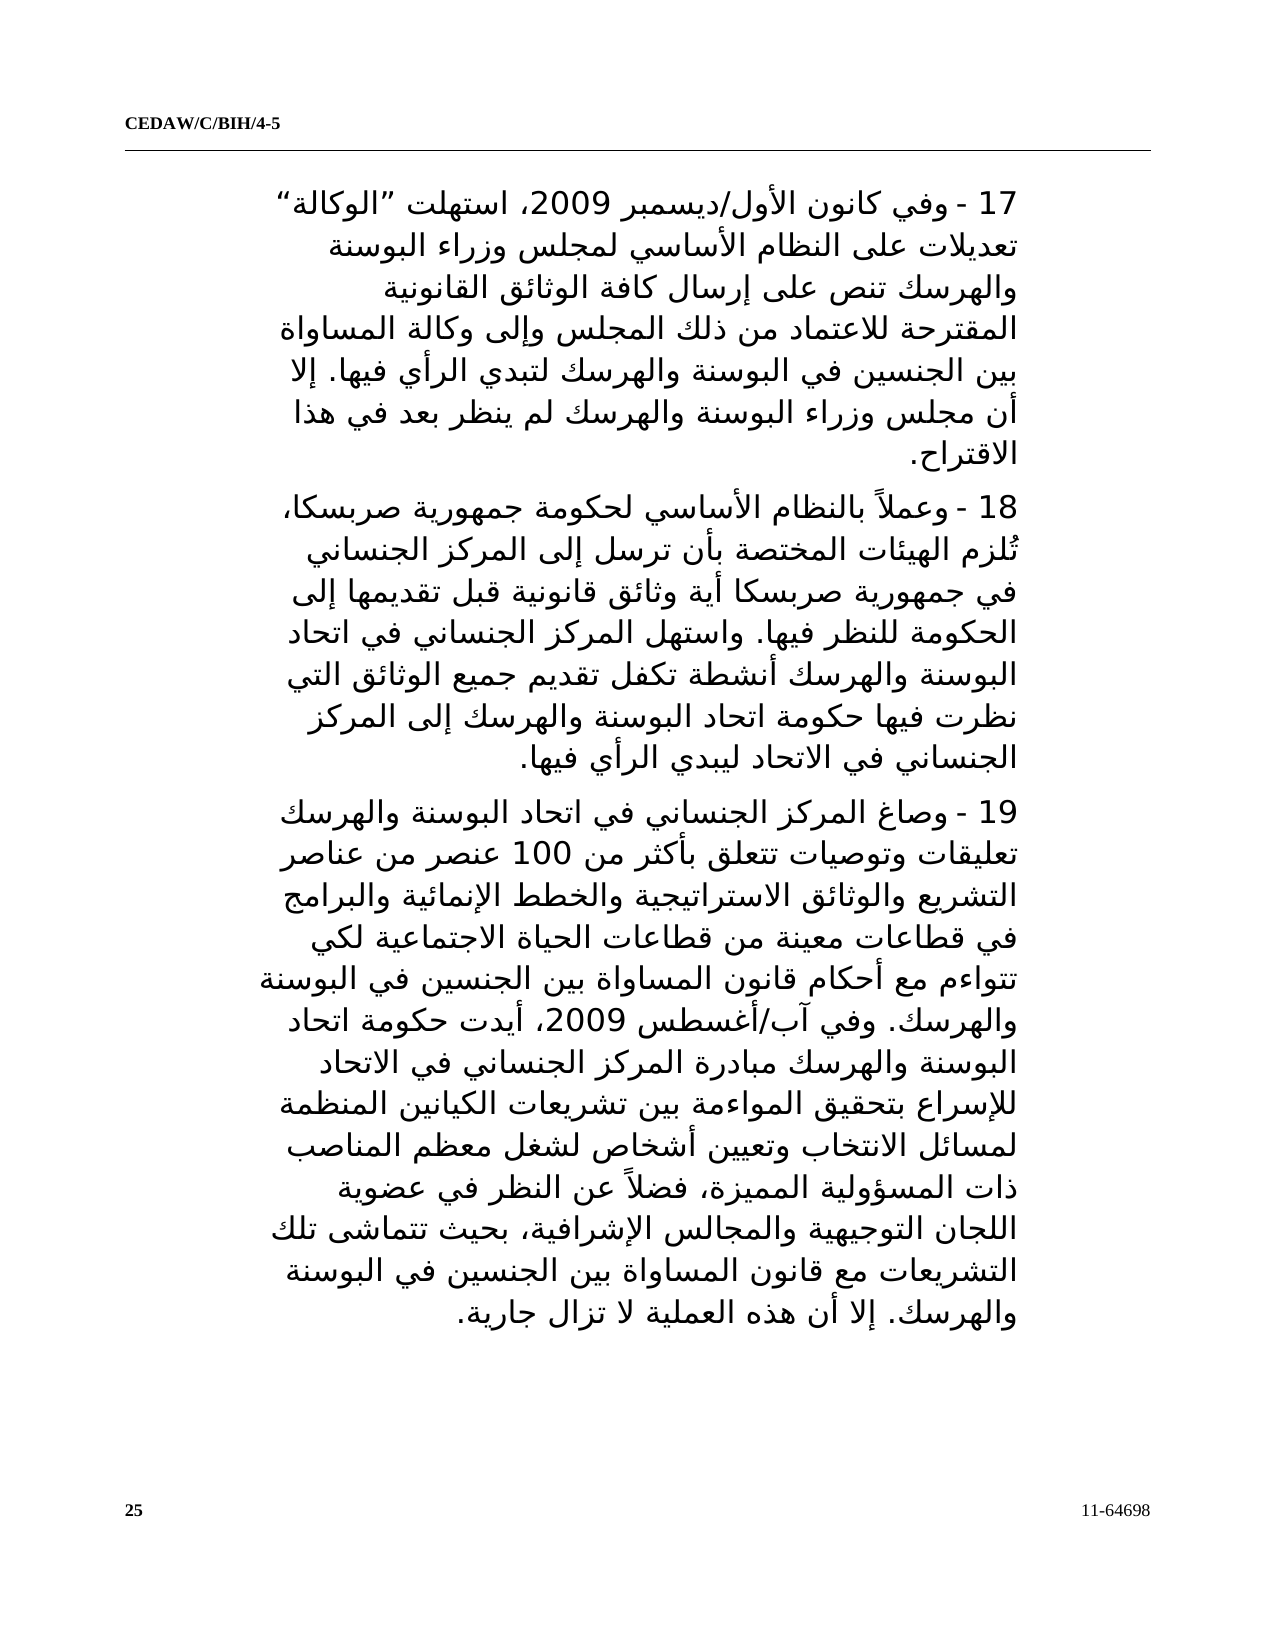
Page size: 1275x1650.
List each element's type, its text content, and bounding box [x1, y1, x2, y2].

text 17 - وفي كانون الأول/ديسمبر 2009، استهلت ”الوكالة“ تعديلات على النظام الأساسي لمجلس وزراء البوسنة والهرسك تنص على إرسال كافة الوثائق القانونية المقترحة للاعتماد من ذلك المجلس وإلى وكالة المساواة بين الجنسين في البوسنة والهرسك لتبدي الرأي فيها. إلا أن مجلس وزراء البوسنة والهرسك لم ينظر بعد في هذا الاقتراح. [256, 181, 1018, 473]
text 18 - وعملاً بالنظام الأساسي لحكومة جمهورية صربسكا، تُلزم الهيئات المختصة بأن ترسل إلى المركز الجنساني في جمهورية صربسكا أية وثائق قانونية قبل تقديمها إلى الحكومة للنظر فيها. واستهل المركز الجنساني في اتحاد البوسنة والهرسك أنشطة تكفل تقديم جميع الوثائق التي نظرت فيها حكومة اتحاد البوسنة والهرسك إلى المركز الجنساني في الاتحاد ليبدي الرأي فيها. [256, 486, 1018, 777]
text 19 - وصاغ المركز الجنساني في اتحاد البوسنة والهرسك تعليقات وتوصيات تتعلق بأكثر من 100 عنصر من عناصر التشريع والوثائق الاستراتيجية والخطط الإنمائية والبرامج في قطاعات معينة من قطاعات الحياة الاجتماعية لكي تتواءم مع أحكام قانون المساواة بين الجنسين في البوسنة والهرسك. وفي آب/أغسطس 2009، أيدت حكومة اتحاد البوسنة والهرسك مبادرة المركز الجنساني في الاتحاد للإسراع بتحقيق المواءمة بين تشريعات الكيانين المنظمة لمسائل الانتخاب وتعيين أشخاص لشغل معظم المناصب ذات المسؤولية المميزة، فضلاً عن النظر في عضوية اللجان التوجيهية والمجالس الإشرافية، بحيث تتماشى تلك التشريعات مع قانون المساواة بين الجنسين في البوسنة والهرسك. إلا أن هذه العملية لا تزال جارية. [256, 790, 1018, 1331]
